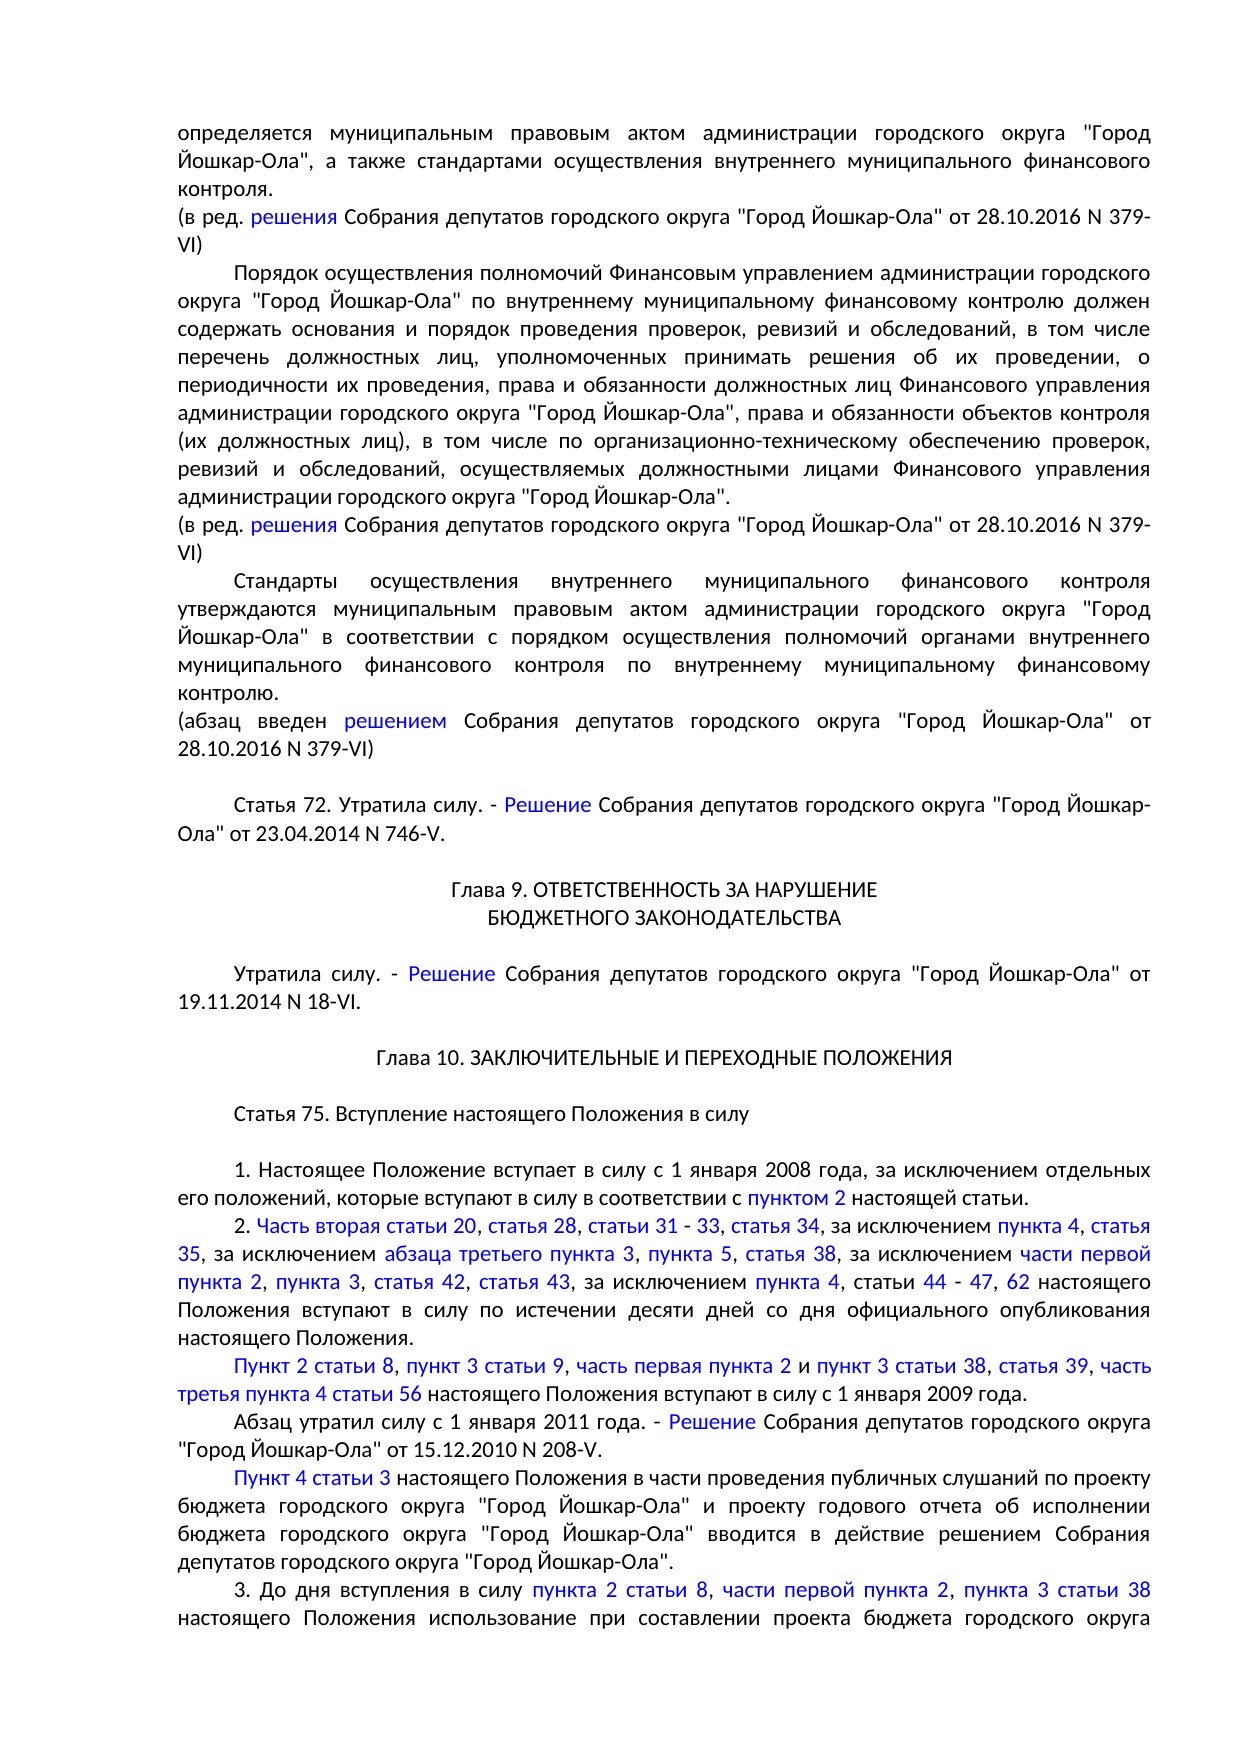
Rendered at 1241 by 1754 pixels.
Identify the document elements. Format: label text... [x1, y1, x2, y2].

text 2. Часть вторая статьи 20, статья 28, статьи 31 - 33, статья 34, за исключением пункта 4, статья 35, за исключением абзаца третьего пункта 3, пункта 5, статья 38, за исключением части первой пункта 2, пункта 3, статья 42, статья 43, за исключением пункта 4, статьи 44 - 47, 62 настоящего Положения вступают в силу по истечении десяти дней со дня официального опубликования настоящего Положения. [177, 1211, 1152, 1351]
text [177, 118, 1152, 202]
text Стандарты осуществления внутреннего муниципального финансового контроля утверждаются муниципальным правовым актом администрации городского округа "Город Йошкар-Ола" в соответствии с порядком осуществления полномочий органами внутреннего муниципального финансового контроля по внутреннему муниципальному финансовому контролю. [177, 566, 1152, 707]
text БЮДЖЕТНОГО ЗАКОНОДАТЕЛЬСТВА [177, 903, 1152, 931]
text Абзац утратил силу с 1 января 2011 года. - Решение Собрания депутатов городского округа "Город Йошкар-Ола" от 15.12.2010 N 208-V. [177, 1407, 1152, 1463]
text Глава 10. ЗАКЛЮЧИТЕЛЬНЫЕ И ПЕРЕХОДНЫЕ ПОЛОЖЕНИЯ [177, 1043, 1152, 1071]
text (в ред. решения Собрания депутатов городского округа "Город Йошкар-Ола" от 28.10.2016 N 379-VI) [177, 510, 1152, 566]
text (абзац введен решением Собрания депутатов городского округа "Город Йошкар-Ола" от 28.10.2016 N 379-VI) [177, 707, 1152, 763]
text Пункт 4 статьи 3 настоящего Положения в части проведения публичных слушаний по проекту бюджета городского округа "Город Йошкар-Ола" и проекту годового отчета об исполнении бюджета городского округа "Город Йошкар-Ола" вводится в действие решением Собрания депутатов городского округа "Город Йошкар-Ола". [177, 1463, 1152, 1575]
text 1. Настоящее Положение вступает в силу с 1 января 2008 года, за исключением отдельных его положений, которые вступают в силу в соответствии с пунктом 2 настоящей статьи. [177, 1155, 1152, 1211]
text Порядок осуществления полномочий Финансовым управлением администрации городского округа "Город Йошкар-Ола" по внутреннему муниципальному финансовому контролю должен содержать основания и порядок проведения проверок, ревизий и обследований, в том числе перечень должностных лиц, уполномоченных принимать решения об их проведении, о периодичности их проведения, права и обязанности должностных лиц Финансового управления администрации городского округа "Город Йошкар-Ола", права и обязанности объектов контроля (их должностных лиц), в том числе по организационно-техническому обеспечению проверок, ревизий и обследований, осуществляемых должностными лицами Финансового управления администрации городского округа "Город Йошкар-Ола". [177, 258, 1152, 510]
text Глава 9. ОТВЕТСТВЕННОСТЬ ЗА НАРУШЕНИЕ [177, 875, 1152, 903]
text Пункт 2 статьи 8, пункт 3 статьи 9, часть первая пункта 2 и пункт 3 статьи 38, статья 39, часть третья пункта 4 статьи 56 настоящего Положения вступают в силу с 1 января 2009 года. [177, 1351, 1152, 1407]
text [177, 1575, 1152, 1631]
text (в ред. решения Собрания депутатов городского округа "Город Йошкар-Ола" от 28.10.2016 N 379-VI) [177, 202, 1152, 258]
text Статья 72. Утратила силу. - Решение Собрания депутатов городского округа "Город Йошкар-Ола" от 23.04.2014 N 746-V. [177, 791, 1152, 847]
text Утратила силу. - Решение Собрания депутатов городского округа "Город Йошкар-Ола" от 19.11.2014 N 18-VI. [177, 959, 1152, 1015]
text Статья 75. Вступление настоящего Положения в силу [177, 1099, 1152, 1127]
